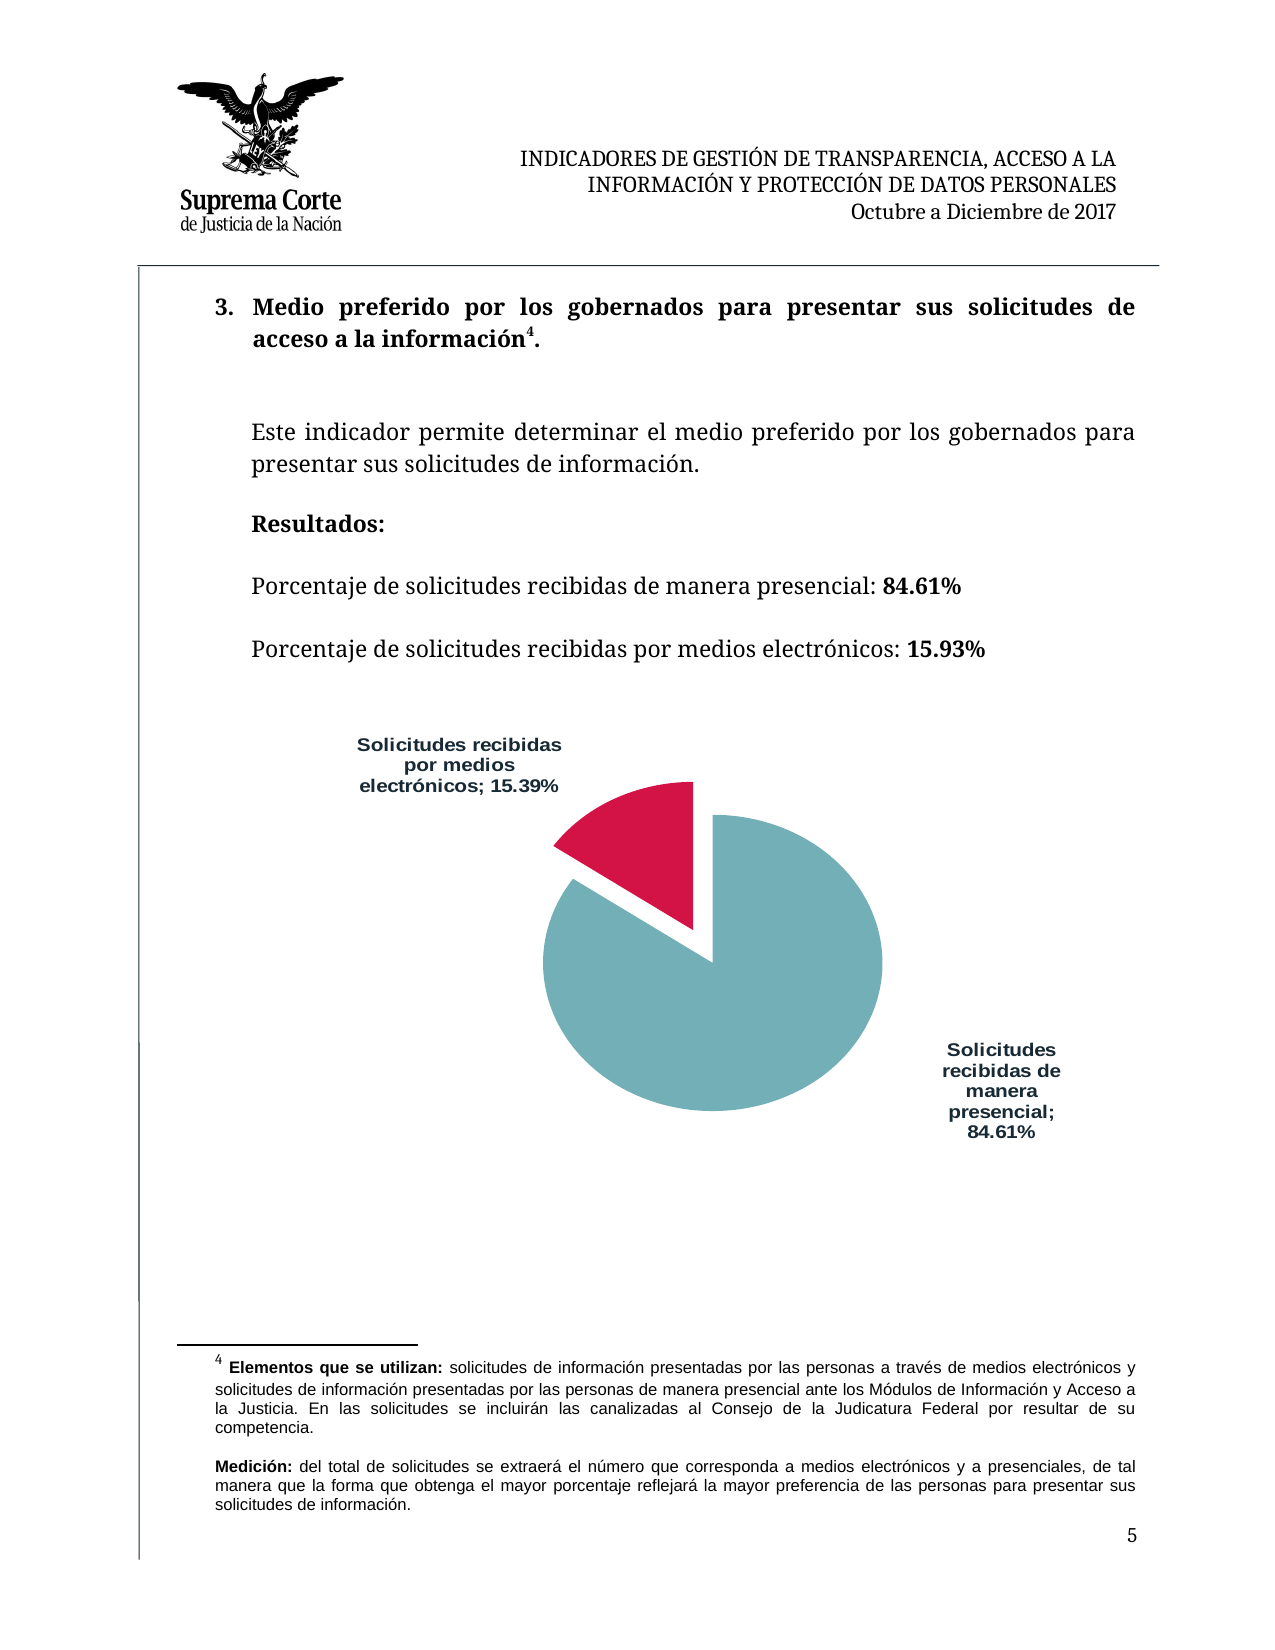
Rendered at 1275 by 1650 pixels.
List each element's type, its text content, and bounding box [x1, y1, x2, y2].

text Porcentaje de solicitudes recibidas por medios electrónicos: 15.93% [251, 632, 1137, 664]
picture [177, 73, 344, 233]
text Resultados: [251, 507, 1137, 539]
text Este indicador permite determinar el medio preferido por los gobernados para presentar sus solicitudes de información. [251, 416, 1137, 479]
list Medio preferido por los gobernados para presentar sus solicitudes de acceso a la información. [215, 291, 1137, 354]
text Porcentaje de solicitudes recibidas de manera presencial: 84.61% [251, 570, 1137, 601]
